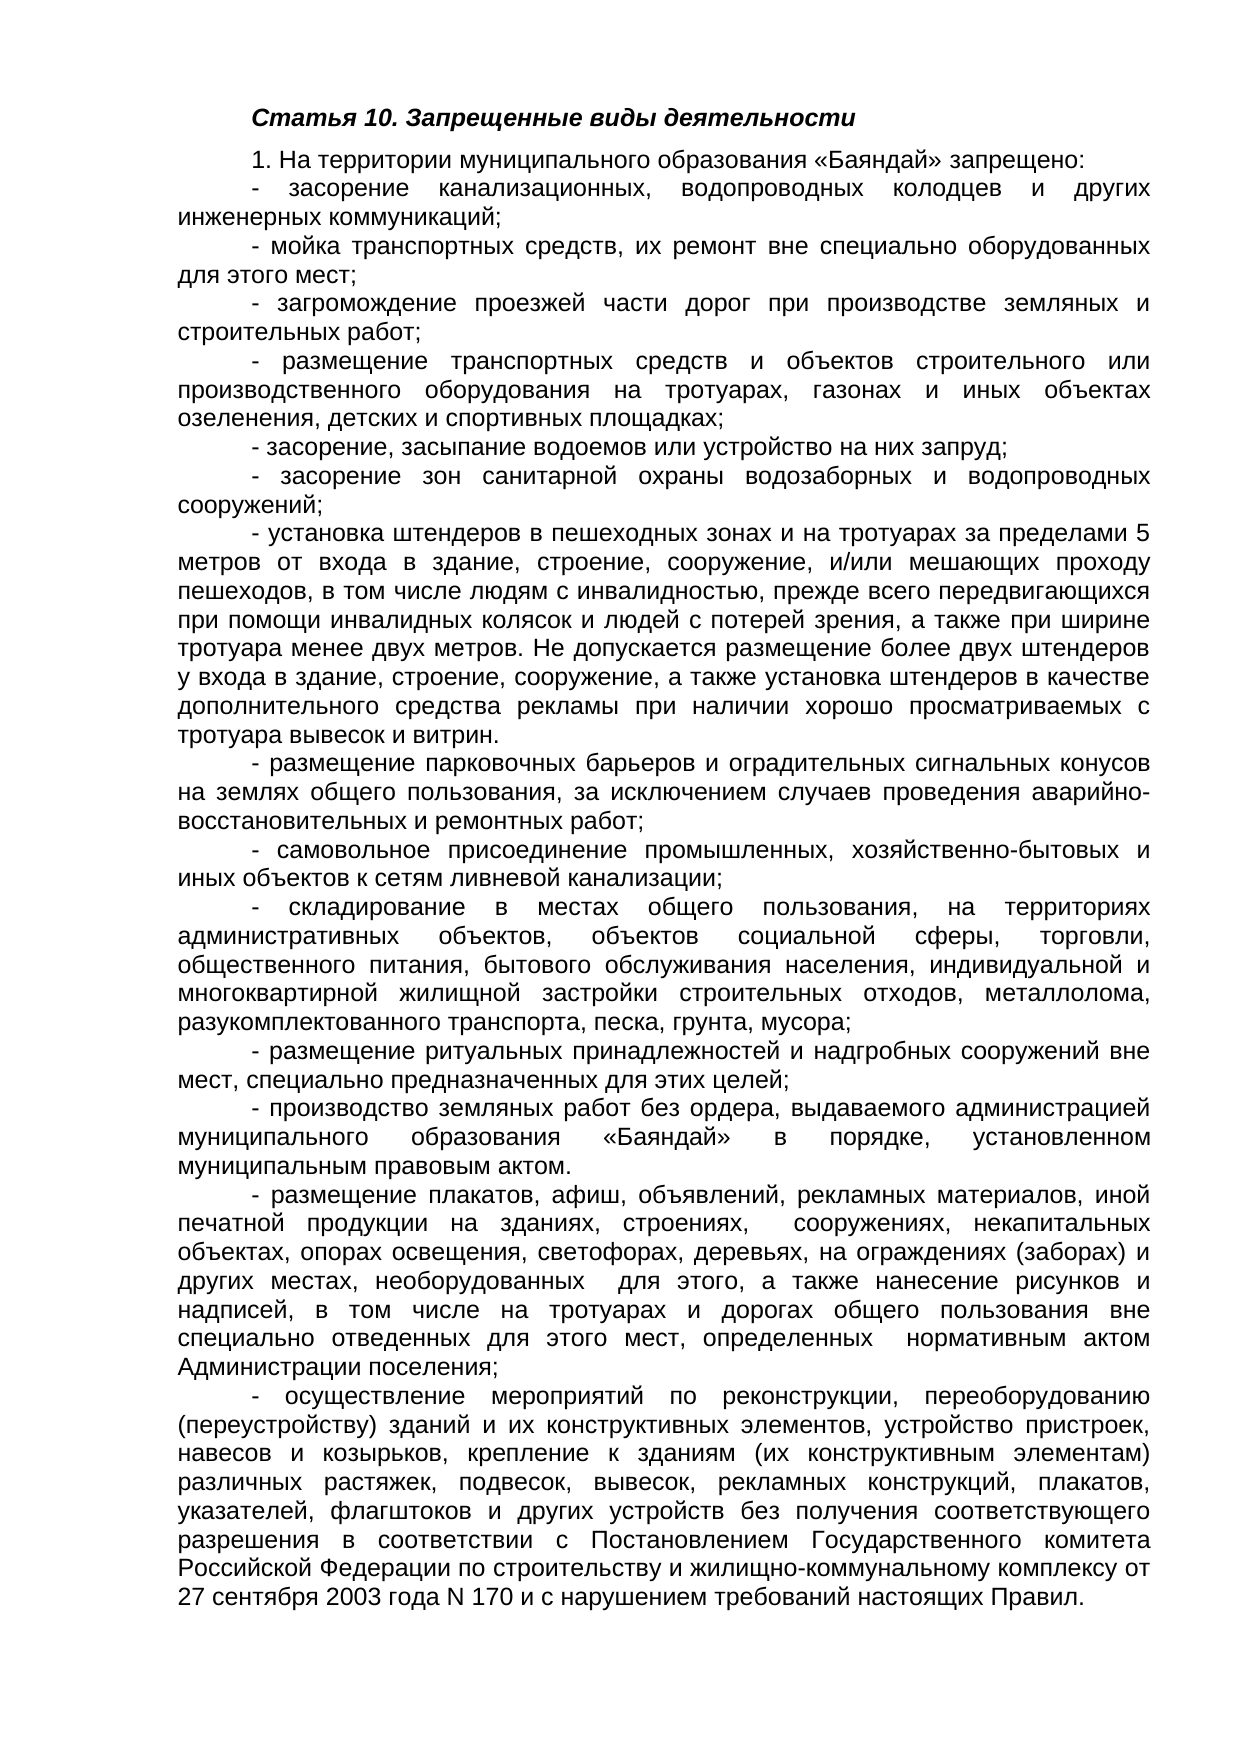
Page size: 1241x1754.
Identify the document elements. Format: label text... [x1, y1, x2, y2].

text - засорение зон санитарной охраны водозаборных и водопроводных сооружений; [177, 461, 1152, 518]
text - установка штендеров в пешеходных зонах и на тротуарах за пределами 5 метров от входа в здание, строение, сооружение, и/или мешающих проходу пешеходов, в том числе людям с инвалидностью, прежде всего передвигающихся при помощи инвалидных колясок и людей с потерей зрения, а также при ширине тротуара менее двух метров. Не допускается размещение более двух штендеров у входа в здание, строение, сооружение, а также установка штендеров в качестве дополнительного средства рекламы при наличии хорошо просматриваемых с тротуара вывесок и витрин. [177, 518, 1152, 748]
text - засорение, засыпание водоемов или устройство на них запруд; [177, 432, 1152, 461]
text - засорение канализационных, водопроводных колодцев и других инженерных коммуникаций; [177, 173, 1152, 231]
text - мойка транспортных средств, их ремонт вне специально оборудованных для этого мест; [177, 231, 1152, 288]
text - осуществление мероприятий по реконструкции, переоборудованию (переустройству) зданий и их конструктивных элементов, устройство пристроек, навесов и козырьков, крепление к зданиям (их конструктивным элементам) различных растяжек, подвесок, вывесок, рекламных конструкций, плакатов, указателей, флагштоков и других устройств без получения соответствующего разрешения в соответствии с Постановлением Государственного комитета Российской Федерации по строительству и жилищно-коммунальному комплексу от 27 сентября 2003 года N 170 и с нарушением требований настоящих Правил. [177, 1381, 1152, 1611]
text 1. На территории муниципального образования «Баяндай» запрещено: [177, 145, 1152, 173]
text - самовольное присоединение промышленных, хозяйственно-бытовых и иных объектов к сетям ливневой канализации; [177, 835, 1152, 892]
text - складирование в местах общего пользования, на территориях административных объектов, объектов социальной сферы, торговли, общественного питания, бытового обслуживания населения, индивидуальной и многоквартирной жилищной застройки строительных отходов, металлолома, разукомплектованного транспорта, песка, грунта, мусора; [177, 892, 1152, 1036]
text Статья 10. Запрещенные виды деятельности [177, 103, 1152, 132]
text - производство земляных работ без ордера, выдаваемого администрацией муниципального образования «Баяндай» в порядке, установленном муниципальным правовым актом. [177, 1093, 1152, 1180]
text - размещение плакатов, афиш, объявлений, рекламных материалов, иной печатной продукции на зданиях, строениях, сооружениях, некапитальных объектах, опорах освещения, светофорах, деревьях, на ограждениях (заборах) и других местах, необорудованных для этого, а также нанесение рисунков и надписей, в том числе на тротуарах и дорогах общего пользования вне специально отведенных для этого мест, определенных нормативным актом Администрации поселения; [177, 1180, 1152, 1381]
text - размещение транспортных средств и объектов строительного или производственного оборудования на тротуарах, газонах и иных объектах озеленения, детских и спортивных площадках; [177, 346, 1152, 432]
text - загромождение проезжей части дорог при производстве земляных и строительных работ; [177, 288, 1152, 346]
text - размещение ритуальных принадлежностей и надгробных сооружений вне мест, специально предназначенных для этих целей; [177, 1036, 1152, 1093]
text - размещение парковочных барьеров и оградительных сигнальных конусов на землях общего пользования, за исключением случаев проведения аварийно-восстановительных и ремонтных работ; [177, 748, 1152, 835]
